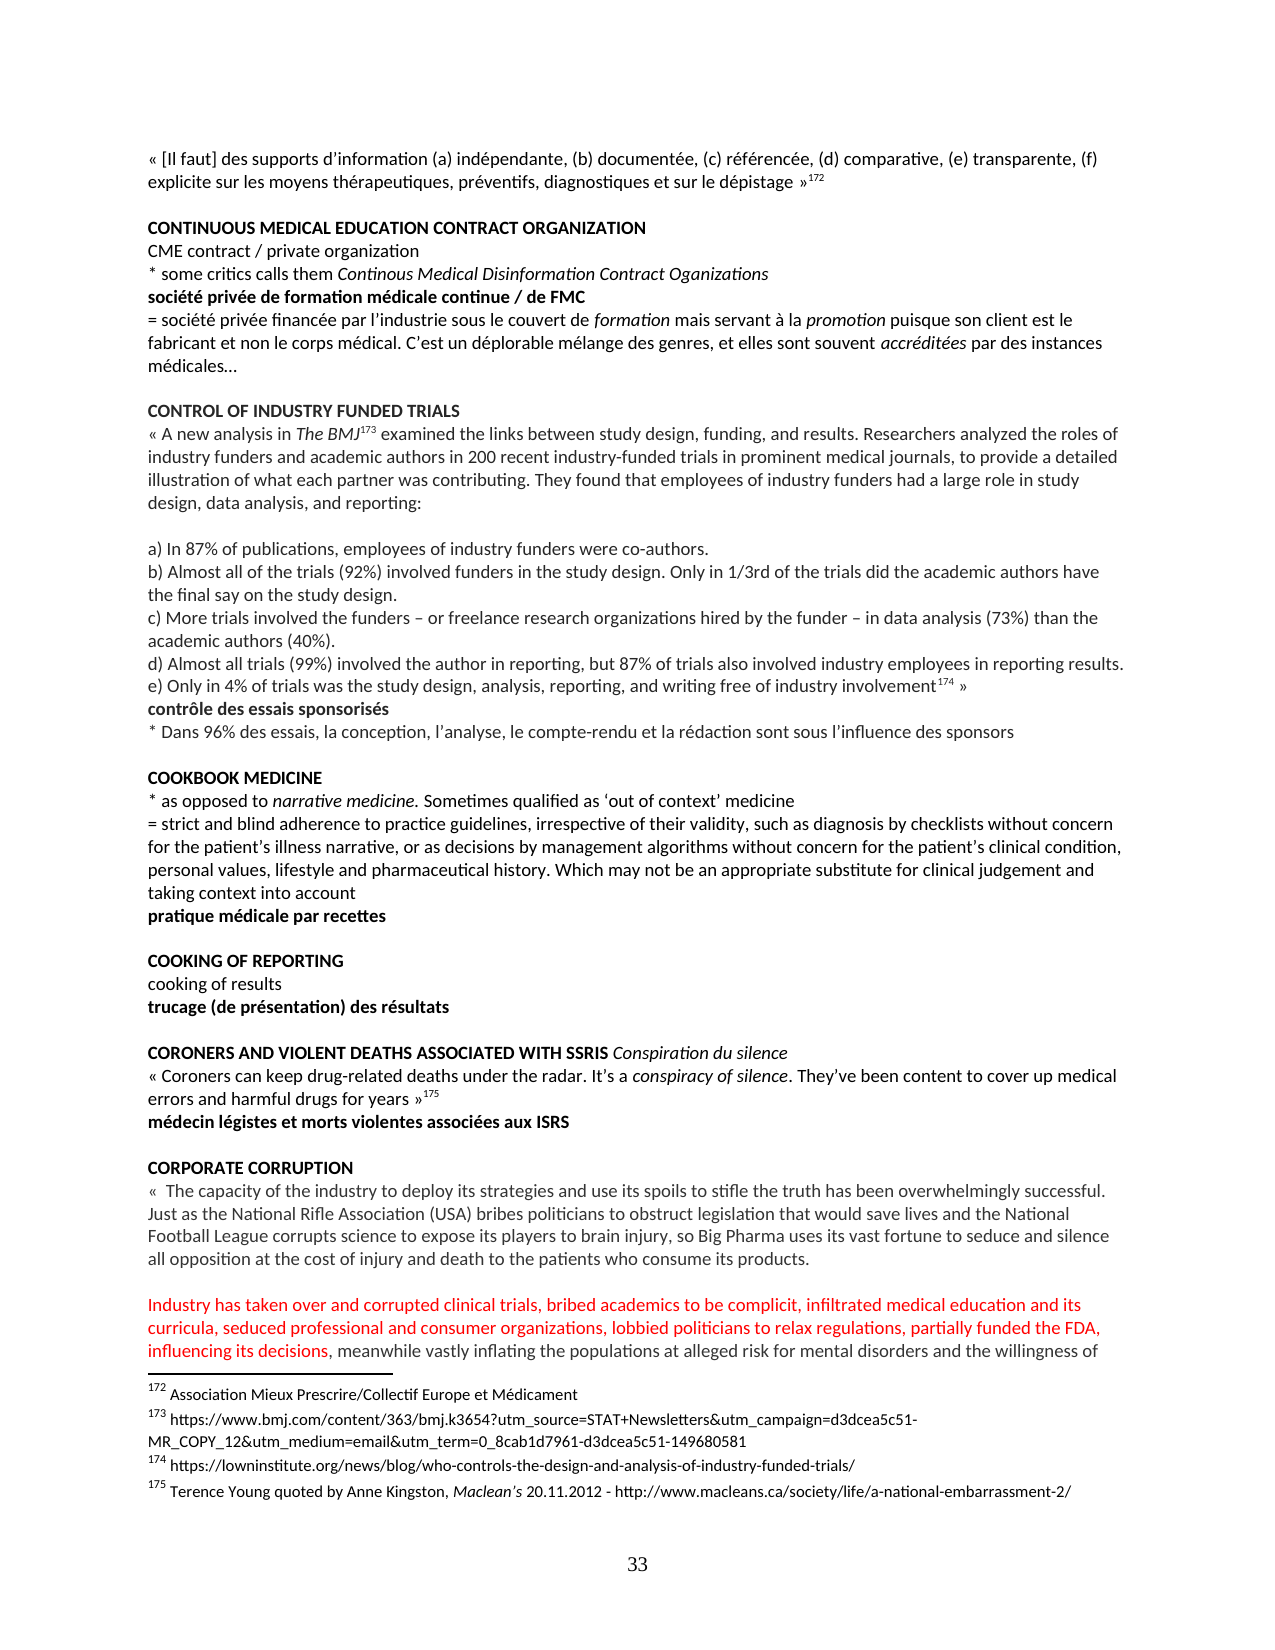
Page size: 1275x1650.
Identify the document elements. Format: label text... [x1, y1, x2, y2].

text CONTINUOUS MEDICAL EDUCATION CONTRACT ORGANIZATION CME contract / private organization * some critics calls them Continous Medical Disinformation Contract Oganizations société privée de formation médicale continue / de FMC = société privée financée par l’industrie sous le couvert de formation mais servant à la promotion puisque son client est le fabricant et non le corps médical. C’est un déplorable mélange des genres, et elles sont souvent accréditées par des instances médicales… [148, 216, 1127, 377]
text CONTROL OF INDUSTRY FUNDED TRIALS « A new analysis in The BMJ examined the links between study design, funding, and results. Researchers analyzed the roles of industry funders and academic authors in 200 recent industry-funded trials in prominent medical journals, to provide a detailed illustration of what each partner was contributing. They found that employees of industry funders had a large role in study design, data analysis, and reporting: a) In 87% of publications, employees of industry funders were co-authors. b) Almost all of the trials (92%) involved funders in the study design. Only in 1/3rd of the trials did the academic authors have the final say on the study design. c) More trials involved the funders – or freelance research organizations hired by the funder – in data analysis (73%) than the academic authors (40%). d) Almost all trials (99%) involved the author in reporting, but 87% of trials also involved industry employees in reporting results. e) Only in 4% of trials was the study design, analysis, reporting, and writing free of industry involvement » contrôle des essais sponsorisés * Dans 96% des essais, la conception, l’analyse, le compte-rendu et la rédaction sont sous l’influence des sponsors [148, 400, 1127, 743]
text CORONERS AND VIOLENT DEATHS ASSOCIATED WITH SSRIS Conspiration du silence « Coroners can keep drug-related deaths under the radar. It’s a conspiracy of silence. They’ve been content to cover up medical errors and harmful drugs for years » médecin légistes et morts violentes associées aux ISRS [148, 1041, 1127, 1133]
text COOKING OF REPORTING cooking of results trucage (de présentation) des résultats [148, 950, 1127, 1018]
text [148, 148, 1127, 193]
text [148, 1156, 1127, 1362]
text COOKBOOK MEDICINE * as opposed to narrative medicine. Sometimes qualified as ‘out of context’ medicine = strict and blind adherence to practice guidelines, irrespective of their validity, such as diagnosis by checklists without concern for the patient’s illness narrative, or as decisions by management algorithms without concern for the patient’s clinical condition, personal values, lifestyle and pharmaceutical history. Which may not be an appropriate substitute for clinical judgement and taking context into account pratique médicale par recettes [148, 766, 1127, 927]
